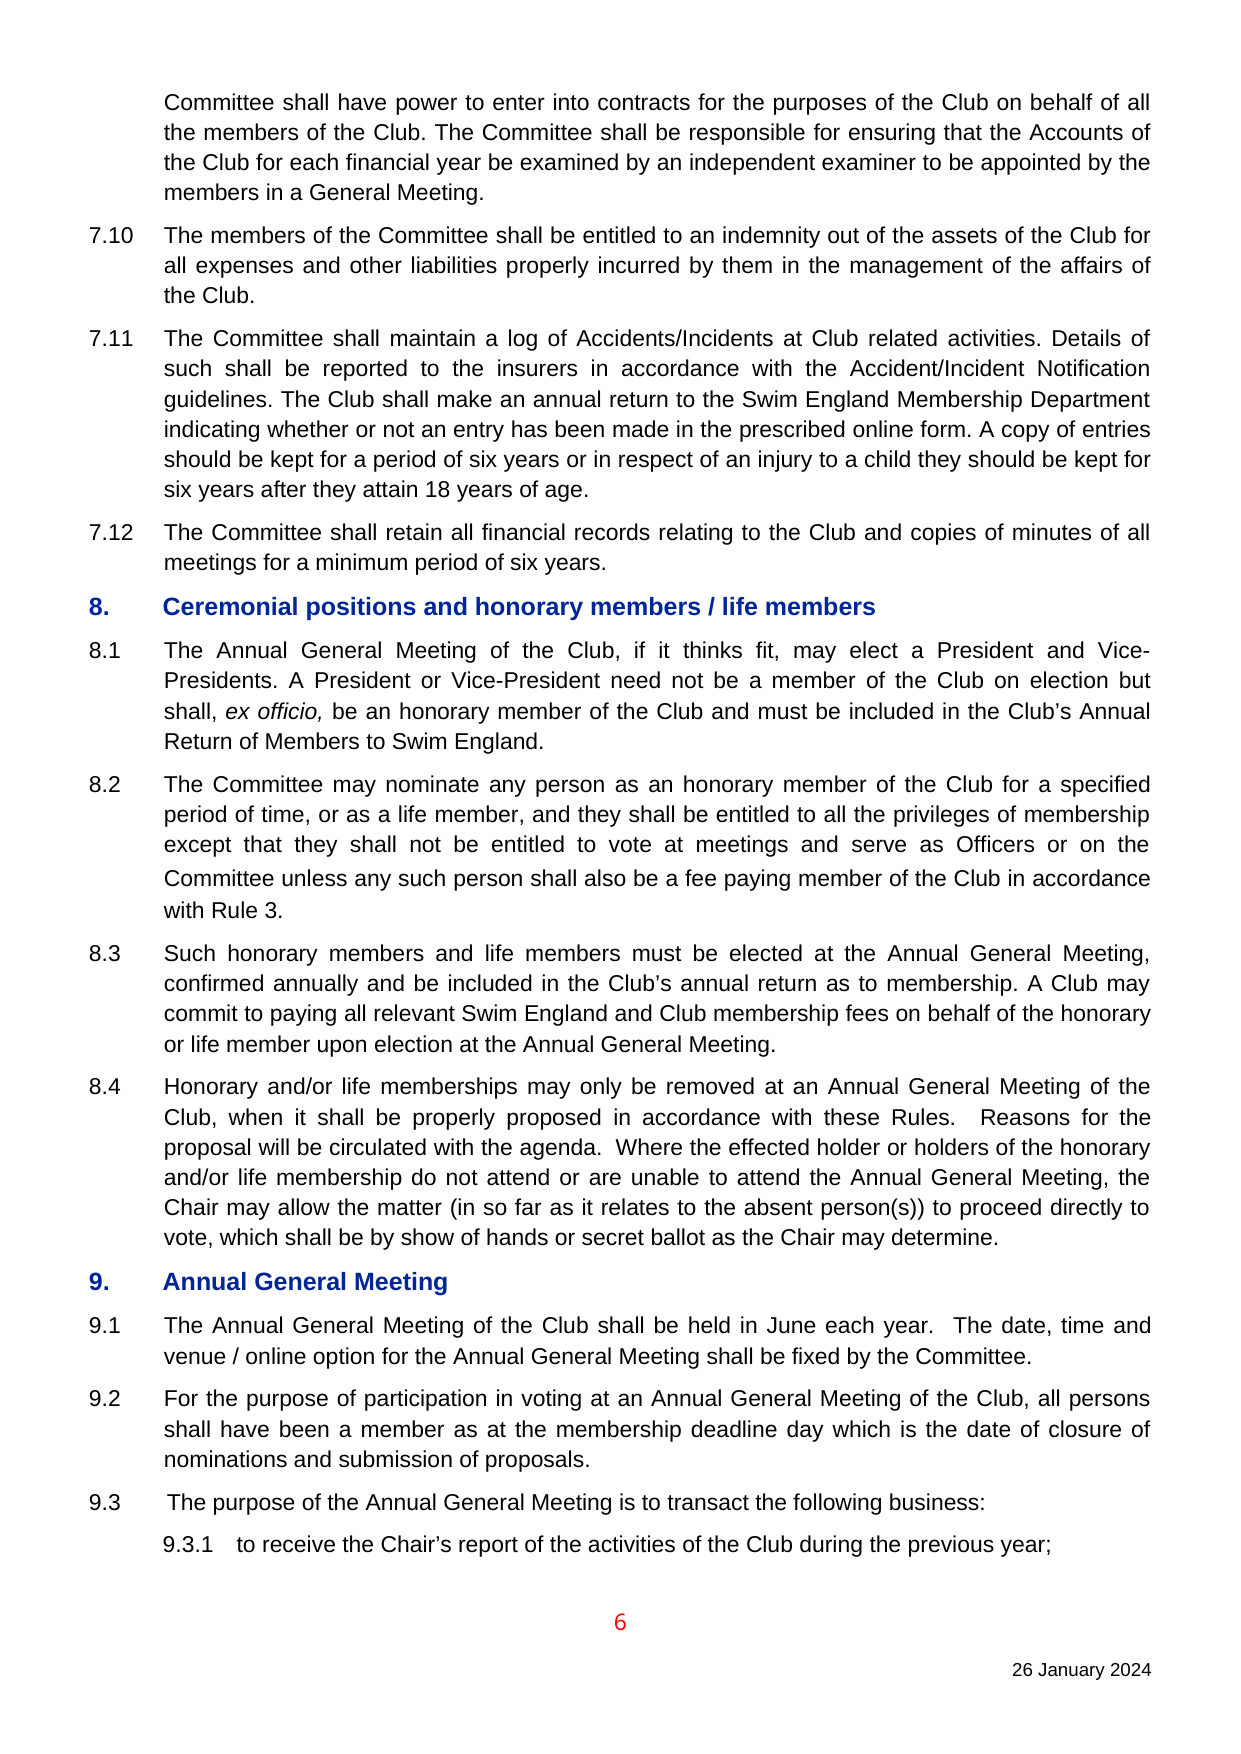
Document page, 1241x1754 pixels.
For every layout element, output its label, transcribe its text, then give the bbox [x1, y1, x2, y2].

subtitle 7.11 The Committee shall maintain a log of Accidents/Incidents at Club related activities. Details of such shall be reported to the insurers in accordance with the Accident/Incident Notification guidelines. The Club shall make an annual return to the Swim England Membership Department indicating whether or not an entry has been made in the prescribed online form. A copy of entries should be kept for a period of six years or in respect of an injury to a child they should be kept for six years after they attain 18 years of age. [89, 325, 1152, 502]
text 9.3.1 to receive the Chair’s report of the activities of the Club during the previous year; [162, 1531, 1152, 1558]
text 9.3 The purpose of the Annual General Meeting is to transact the following business: [89, 1488, 1152, 1515]
text 7.10 The members of the Committee shall be entitled to an indemnity out of the assets of the Club for all expenses and other liabilities properly incurred by them in the management of the affairs of the Club. [89, 222, 1152, 309]
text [89, 89, 1152, 206]
text 8.2 The Committee may nominate any person as an honorary member of the Club for a specified period of time, or as a life member, and they shall be entitled to all the privileges of membership except that they shall not be entitled to vote at meetings and serve as Officers or on the Committee unless any such person shall also be a fee paying member of the Club in accordance with Rule 3. [89, 771, 1152, 923]
text 9.2 For the purpose of participation in voting at an Annual General Meeting of the Club, all persons shall have been a member as at the membership deadline day which is the date of closure of nominations and submission of proposals. [89, 1385, 1152, 1472]
text 9.1 The Annual General Meeting of the Club shall be held in June each year. The date, time and venue / online option for the Annual General Meeting shall be fixed by the Committee. [89, 1312, 1152, 1369]
text 7.12 The Committee shall retain all financial records relating to the Club and copies of minutes of all meetings for a minimum period of six years. [89, 519, 1152, 575]
text 8.3 Such honorary members and life members must be elected at the Annual General Meeting, confirmed annually and be included in the Club’s annual return as to membership. A Club may commit to paying all relevant Swim England and Club membership fees on behalf of the honorary or life member upon election at the Annual General Meeting. [89, 940, 1152, 1057]
subtitle 9. Annual General Meeting [89, 1267, 1152, 1296]
text 8.1 The Annual General Meeting of the Club, if it thinks fit, may elect a President and Vice-Presidents. A President or Vice-President need not be a member of the Club on election but shall, ex officio, be an honorary member of the Club and must be included in the Club’s Annual Return of Members to Swim England. [89, 637, 1152, 754]
text 8.4 Honorary and/or life memberships may only be removed at an Annual General Meeting of the Club, when it shall be properly proposed in accordance with these Rules. Reasons for the proposal will be circulated with the agenda. Where the effected holder or holders of the honorary and/or life membership do not attend or are unable to attend the Annual General Meeting, the Chair may allow the matter (in so far as it relates to the absent person(s)) to proceed directly to vote, which shall be by show of hands or secret ballot as the Chair may determine. [89, 1073, 1152, 1251]
subtitle 8. Ceremonial positions and honorary members / life members [89, 592, 1152, 621]
